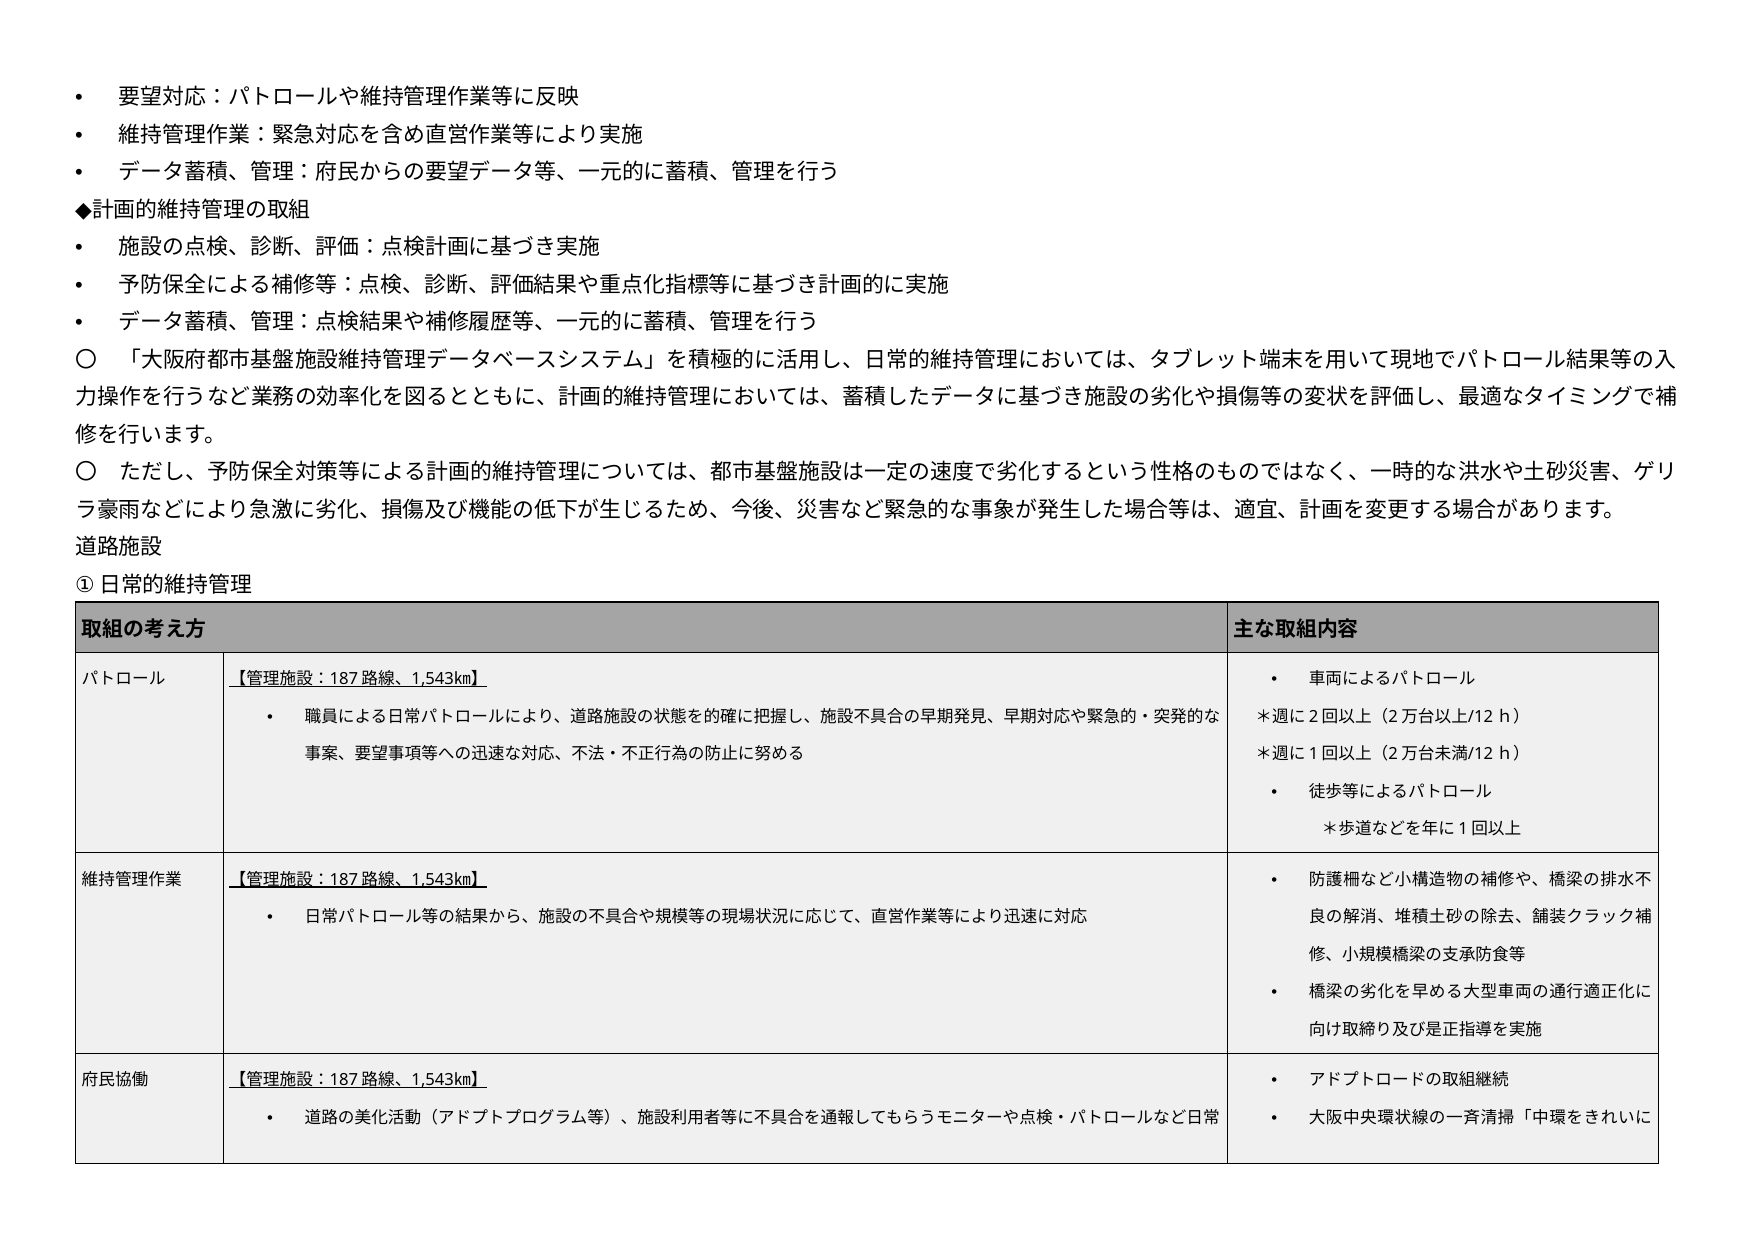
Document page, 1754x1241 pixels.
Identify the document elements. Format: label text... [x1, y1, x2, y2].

table_cell パトロール [76, 653, 223, 852]
text 〇 「大阪府都市基盤施設維持管理データベースシステム」を積極的に活用し、日常的維持管理においては、タブレット端末を用いて現地でパトロール結果等の入力操作を行うなど業務の効率化を図るとともに、計画的維持管理においては、蓄積したデータに基づき施設の劣化や損傷等の変状を評価し、最適なタイミングで補修を行います。 [75, 339, 1679, 451]
list 予防保全による補修等：点検、診断、評価結果や重点化指標等に基づき計画的に実施 [75, 264, 1679, 301]
table_cell 【管理施設：187路線、1,543㎞】 日常パトロール等の結果から、施設の不具合や規模等の現場状況に応じて、直営作業等により迅速に対応 [224, 853, 1227, 1053]
list データ蓄積、管理：点検結果や補修履歴等、一元的に蓄積、管理を行う [75, 301, 1679, 339]
text ◆計画的維持管理の取組 [75, 189, 1679, 226]
table_header 取組の考え方 [76, 603, 1227, 652]
table_header 主な取組内容 [1228, 603, 1658, 652]
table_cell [224, 1054, 1227, 1163]
list 施設の点検、診断、評価：点検計画に基づき実施 [75, 226, 1679, 264]
table_cell 維持管理作業 [76, 853, 223, 1053]
table_cell 車両によるパトロール ＊週に2回以上（2万台以上/12ｈ） ＊週に1回以上（2万台未満/12ｈ） 徒歩等によるパトロール ＊歩道などを年に1回以上 [1228, 653, 1658, 852]
text ①日常的維持管理 [75, 564, 1679, 601]
text 道路施設 [75, 526, 1679, 564]
list 要望対応：パトロールや維持管理作業等に反映 [75, 76, 1679, 114]
list 維持管理作業：緊急対応を含め直営作業等により実施 [75, 114, 1679, 151]
table_cell 防護柵など小構造物の補修や、橋梁の排水不良の解消、堆積土砂の除去、舗装クラック補修、小規模橋梁の支承防食等 橋梁の劣化を早める大型車両の通行適正化に向け取締り及び是正指導を実施 [1228, 853, 1658, 1053]
table_cell 【管理施設：187路線、1,543㎞】 職員による日常パトロールにより、道路施設の状態を的確に把握し、施設不具合の早期発見、早期対応や緊急的・突発的な事案、要望事項等への迅速な対応、不法・不正行為の防止に努める [224, 653, 1227, 852]
list データ蓄積、管理：府民からの要望データ等、一元的に蓄積、管理を行う [75, 151, 1679, 189]
table_cell 府民協働 [76, 1054, 223, 1163]
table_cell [1228, 1054, 1658, 1163]
text 〇 ただし、予防保全対策等による計画的維持管理については、都市基盤施設は一定の速度で劣化するという性格のものではなく、一時的な洪水や土砂災害、ゲリラ豪雨などにより急激に劣化、損傷及び機能の低下が生じるため、今後、災害など緊急的な事象が発生した場合等は、適宜、計画を変更する場合があります。 [75, 451, 1679, 526]
